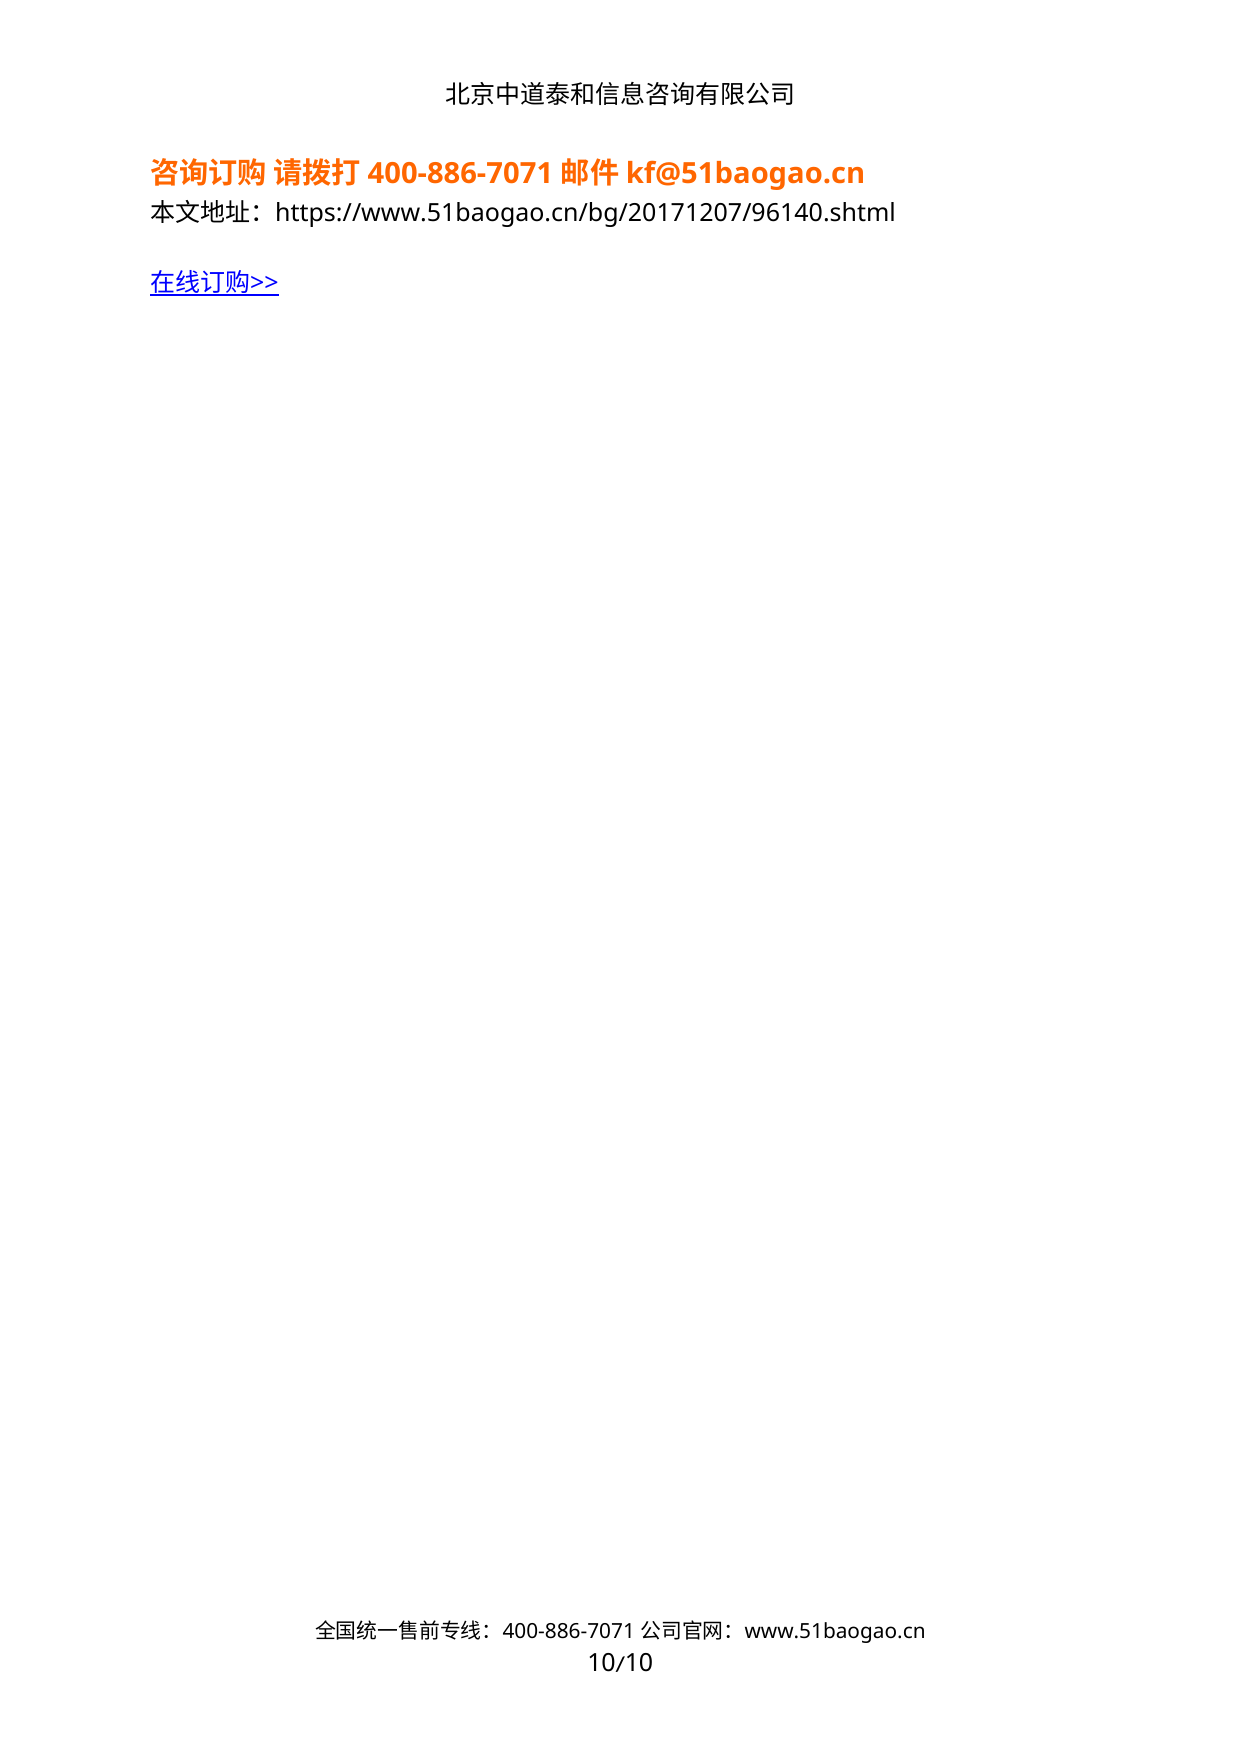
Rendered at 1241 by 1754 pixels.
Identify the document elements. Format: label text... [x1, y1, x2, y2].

text 在线订购>> [150, 229, 1090, 299]
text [150, 150, 1090, 229]
